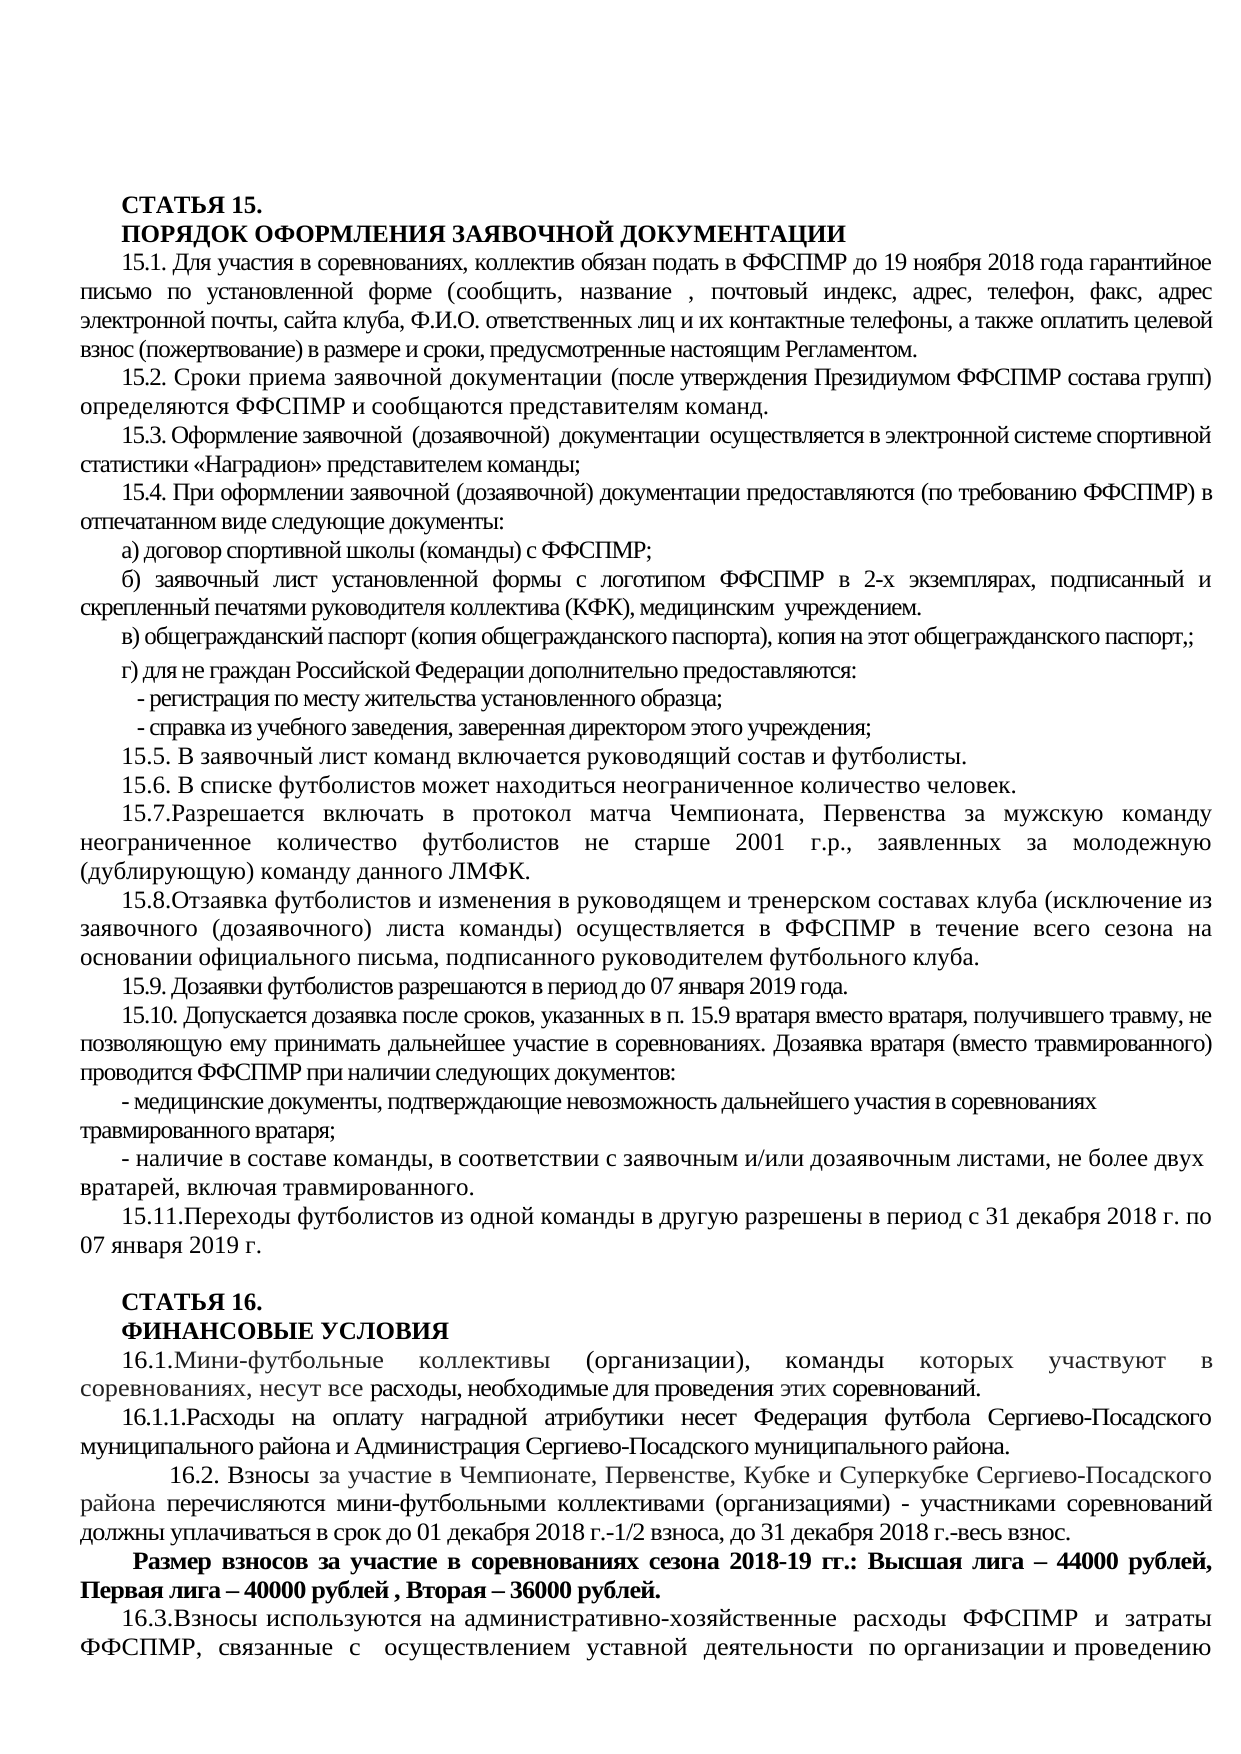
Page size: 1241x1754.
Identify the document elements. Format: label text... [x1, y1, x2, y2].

text 15.9. Дозаявки футболистов разрешаются в период до 07 января 2019 года. [80, 971, 1213, 1000]
text 15.10. Допускается дозаявка после сроков, указанных в п. 15.9 вратаря вместо вратаря, получившего травму, не позволяющую ему принимать дальнейшее участие в соревнованиях. Дозаявка вратаря (вместо травмированного) проводится ФФСПМР при наличии следующих документов: [80, 1000, 1213, 1086]
text Размер взносов за участие в соревнованиях сезона 2018-19 гг.: Высшая лига – 44000 рублей, Первая лига – 40000 рублей , Вторая – 36000 рублей. [80, 1546, 1213, 1603]
text - медицинские документы, подтверждающие невозможность дальнейшего участия в соревнованиях травмированного вратаря; [80, 1086, 1213, 1143]
text - регистрация по месту жительства установленного образца; [80, 683, 1213, 712]
text 15.6. В списке футболистов может находиться неограниченное количество человек. [80, 770, 1213, 798]
text г) для не граждан Российской Федерации дополнительно предоставляются: [80, 655, 1213, 683]
text 16.1.1.Расходы на оплату наградной атрибутики несет Федерация футбола Сергиево-Посадского муниципального района и Администрация Сергиево-Посадского муниципального района. [80, 1402, 1213, 1460]
text 15.5. В заявочный лист команд включается руководящий состав и футболисты. [80, 741, 1213, 770]
text СТАТЬЯ 16. [80, 1287, 1225, 1316]
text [80, 1603, 1213, 1661]
text - наличие в составе команды, в соответствии с заявочным и/или дозаявочным листами, не более двух вратарей, включая травмированного. [80, 1143, 1213, 1201]
text 15.8.Отзаявка футболистов и изменения в руководящем и тренерском составах клуба (исключение из заявочного (дозаявочного) листа команды) осуществляется в ФФСПМР в течение всего сезона на основании официального письма, подписанного руководителем футбольного клуба. [80, 885, 1213, 971]
text - справка из учебного заведения, заверенная директором этого учреждения; [80, 712, 1213, 741]
text СТАТЬЯ 15. [80, 190, 1225, 219]
text 15.11.Переходы футболистов из одной команды в другую разрешены в период с 31 декабря 2018 г. по 07 января 2019 г. [80, 1201, 1213, 1258]
text ПОРЯДОК ОФОРМЛЕНИЯ ЗАЯВОЧНОЙ ДОКУМЕНТАЦИИ [80, 219, 1213, 247]
text 15.2. Сроки приема заявочной документации (после утверждения Президиумом ФФСПМР состава групп) определяются ФФСПМР и сообщаются представителям команд. [80, 362, 1213, 420]
text а) договор спортивной школы (команды) с ФФСПМР; [80, 535, 1213, 564]
text 15.4. При оформлении заявочной (дозаявочной) документации предоставляются (по требованию ФФСПМР) в отпечатанном виде следующие документы: [80, 477, 1213, 535]
text 16.2. Взносы за участие в Чемпионате, Первенстве, Кубке и Суперкубке Сергиево-Посадского района перечисляются мини-футбольными коллективами (организациями) - участниками соревнований должны уплачиваться в срок до 01 декабря 2018 г.-1/2 взноса, до 31 декабря 2018 г.-весь взнос. [80, 1460, 1213, 1546]
text 15.3. Оформление заявочной (дозаявочной) документации осуществляется в электронной системе спортивной статистики «Наградион» представителем команды; [80, 420, 1213, 477]
text в) общегражданский паспорт (копия общегражданского паспорта), копия на этот общегражданского паспорт,; [80, 621, 1213, 650]
text 16.1.Мини-футбольные коллективы (организации), команды которых участвуют в соревнованиях, несут все расходы, необходимые для проведения этих соревнований. [80, 1345, 1213, 1402]
text б) заявочный лист установленной формы с логотипом ФФСПМР в 2-х экземплярах, подписанный и скрепленный печатями руководителя коллектива (КФК), медицинским учреждением. [80, 564, 1213, 621]
text 15.7.Разрешается включать в протокол матча Чемпионата, Первенства за мужскую команду неограниченное количество футболистов не старше 2001 г.р., заявленных за молодежную (дублирующую) команду данного ЛМФК. [80, 798, 1213, 885]
text 15.1. Для участия в соревнованиях, коллектив обязан подать в ФФСПМР до 19 ноября 2018 года гарантийное письмо по установленной форме (сообщить, название , почтовый индекс, адрес, телефон, факс, адрес электронной почты, сайта клуба, Ф.И.О. ответственных лиц и их контактные телефоны, а также оплатить целевой взнос (пожертвование) в размере и сроки, предусмотренные настоящим Регламентом. [80, 247, 1213, 362]
text ФИНАНСОВЫЕ УСЛОВИЯ [80, 1316, 1213, 1345]
